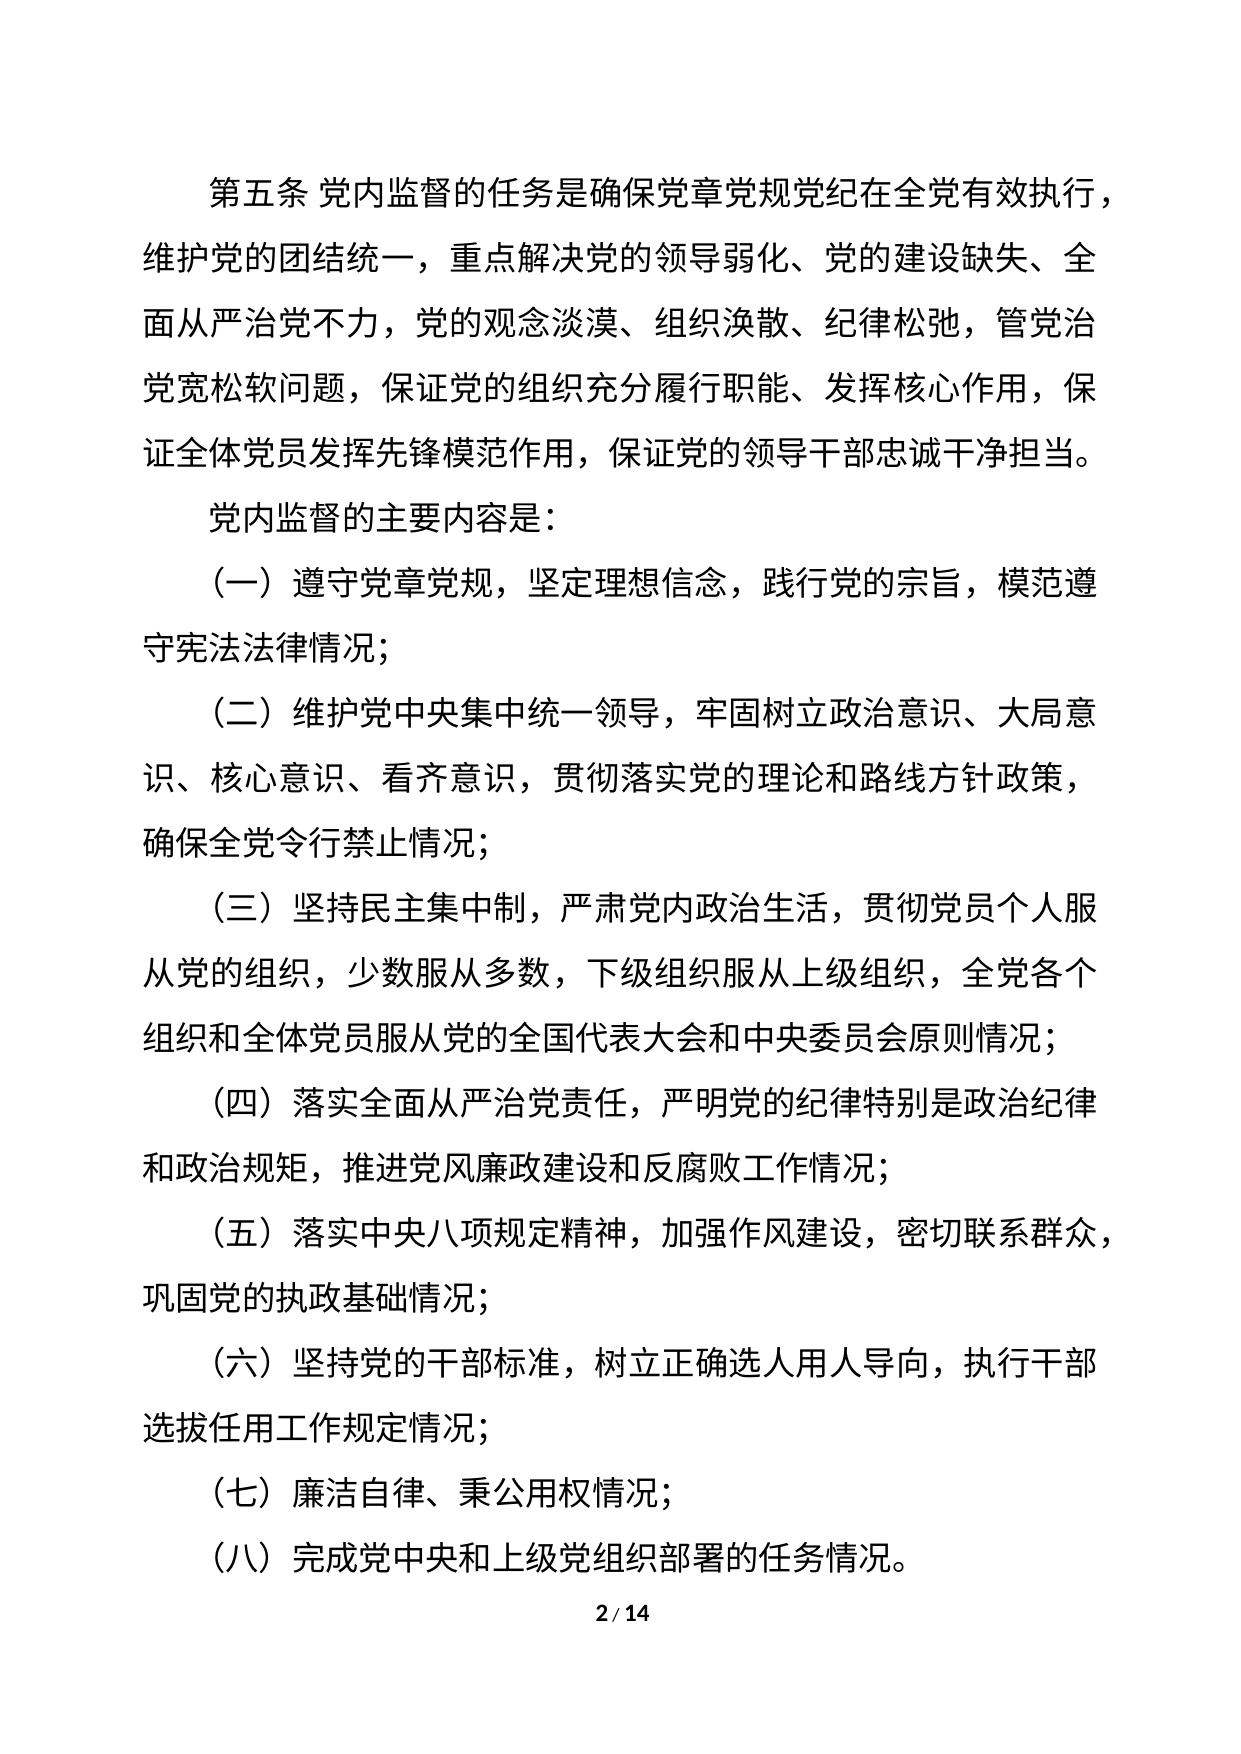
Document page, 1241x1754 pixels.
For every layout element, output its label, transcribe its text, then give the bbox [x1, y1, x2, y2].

text 第五条 党内监督的任务是确保党章党规党纪在全党有效执行，维护党的团结统一，重点解决党的领导弱化、党的建设缺失、全面从严治党不力，党的观念淡漠、组织涣散、纪律松弛，管党治党宽松软问题，保证党的组织充分履行职能、发挥核心作用，保证全体党员发挥先锋模范作用，保证党的领导干部忠诚干净担当。 [142, 158, 1098, 483]
text （六）坚持党的干部标准，树立正确选人用人导向，执行干部选拔任用工作规定情况； [142, 1328, 1098, 1458]
text （三）坚持民主集中制，严肃党内政治生活，贯彻党员个人服从党的组织，少数服从多数，下级组织服从上级组织，全党各个组织和全体党员服从党的全国代表大会和中央委员会原则情况； [142, 873, 1098, 1068]
text （七）廉洁自律、秉公用权情况； [142, 1458, 1098, 1523]
text （八）完成党中央和上级党组织部署的任务情况。 [142, 1523, 1098, 1588]
text （四）落实全面从严治党责任，严明党的纪律特别是政治纪律和政治规矩，推进党风廉政建设和反腐败工作情况； [142, 1068, 1098, 1198]
text 党内监督的主要内容是： [142, 483, 1098, 548]
text （一）遵守党章党规，坚定理想信念，践行党的宗旨，模范遵守宪法法律情况； [142, 548, 1098, 678]
text （二）维护党中央集中统一领导，牢固树立政治意识、大局意识、核心意识、看齐意识，贯彻落实党的理论和路线方针政策，确保全党令行禁止情况； [142, 678, 1098, 873]
text （五）落实中央八项规定精神，加强作风建设，密切联系群众，巩固党的执政基础情况； [142, 1198, 1098, 1328]
